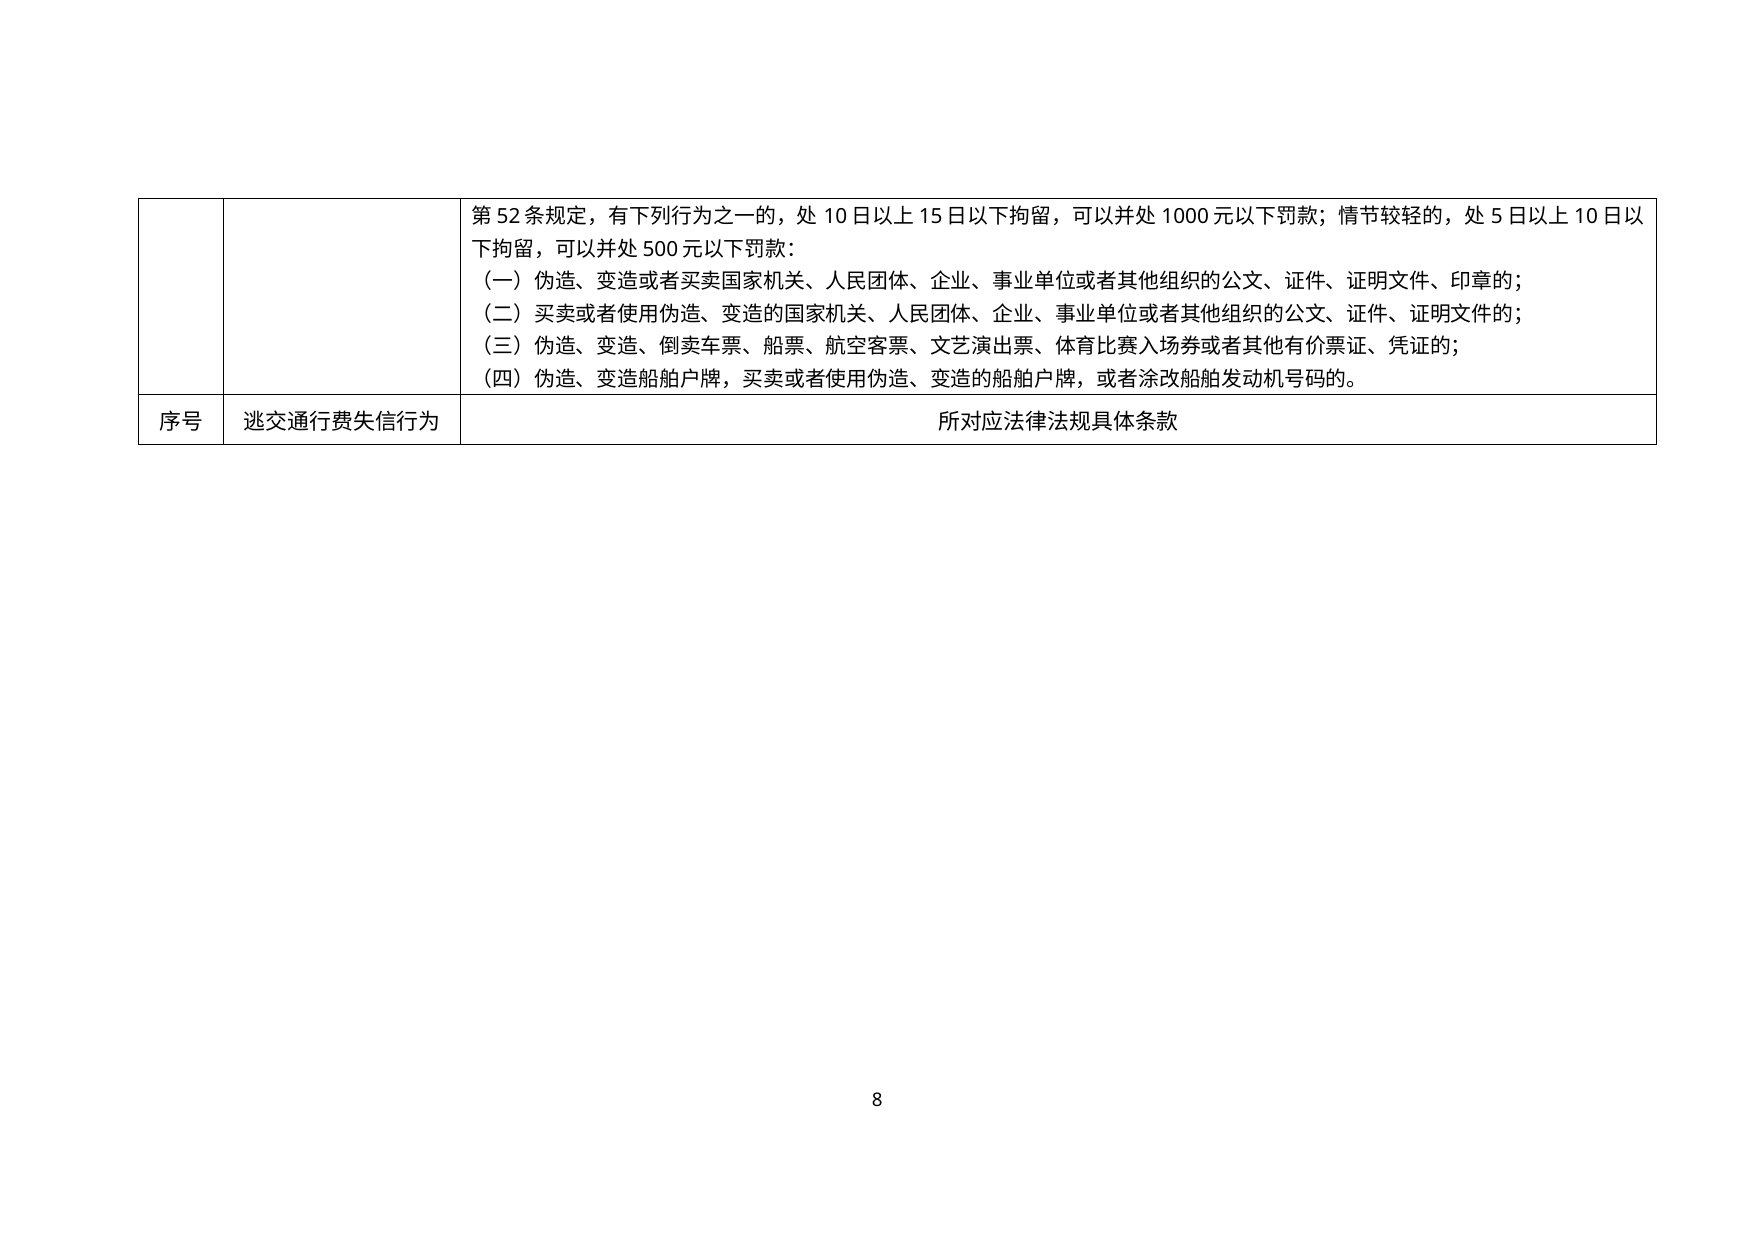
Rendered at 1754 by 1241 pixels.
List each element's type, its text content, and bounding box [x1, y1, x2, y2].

table_cell 所对应法律法规具体条款 [461, 395, 1656, 444]
table_cell 序号 [139, 395, 223, 444]
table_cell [224, 199, 460, 394]
table_cell 逃交通行费失信行为 [224, 395, 460, 444]
table_cell 2 [139, 199, 223, 394]
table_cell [461, 199, 1656, 394]
